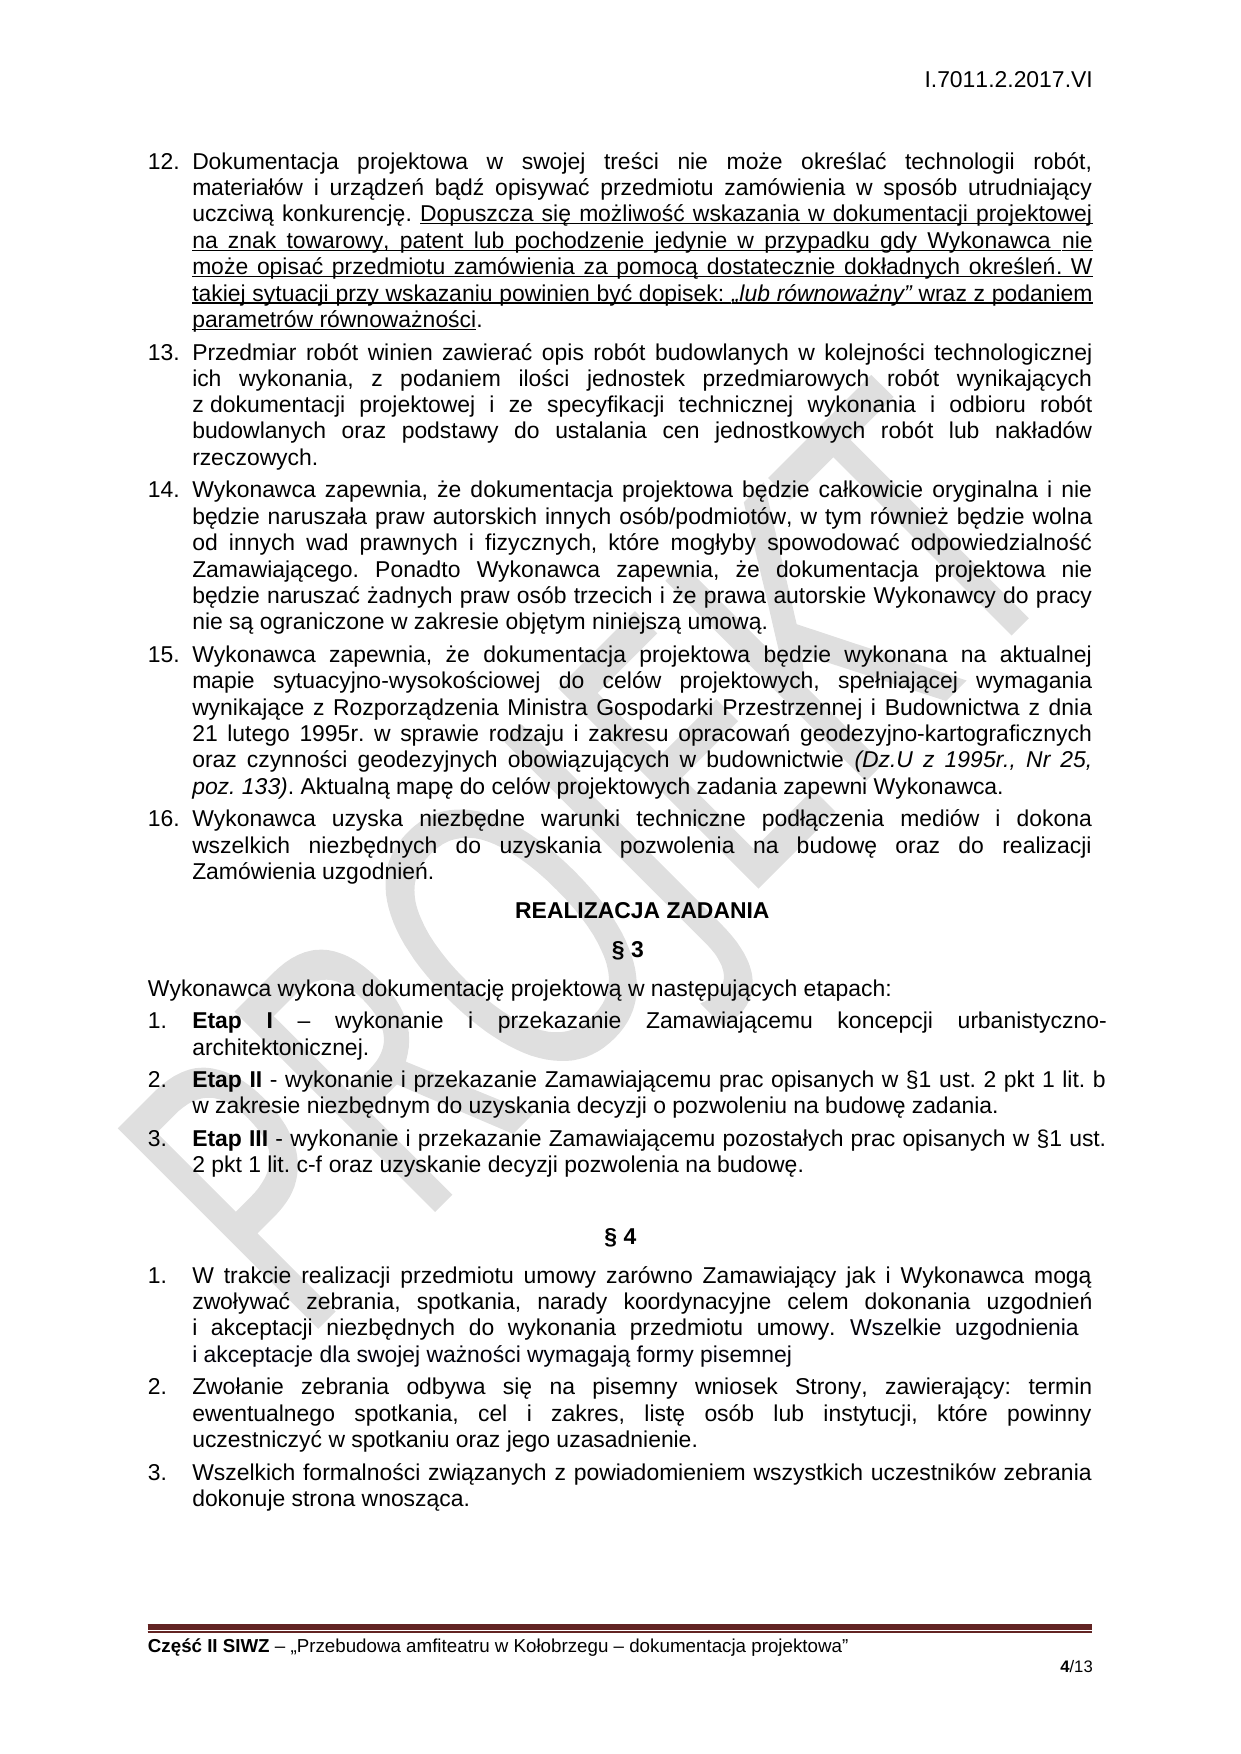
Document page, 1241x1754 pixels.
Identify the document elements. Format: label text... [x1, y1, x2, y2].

list Wykonawca uzyska niezbędne warunki techniczne podłączenia mediów i dokona wszelkich niezbędnych do uzyskania pozwolenia na budowę oraz do realizacji Zamówienia uzgodnień. [148, 805, 1092, 884]
list W trakcie realizacji przedmiotu umowy zarówno Zamawiający jak i Wykonawca mogą zwoływać zebrania, spotkania, narady koordynacyjne celem dokonania uzgodnień i akceptacji niezbędnych do wykonania przedmiotu umowy. Wszelkie uzgodnienia i akceptacje dla swojej ważności wymagają formy pisemnej [148, 1262, 1092, 1367]
text Wykonawca wykona dokumentację projektową w następujących etapach: [148, 974, 1107, 1001]
list Wykonawca zapewnia, że dokumentacja projektowa będzie całkowicie oryginalna i nie będzie naruszała praw autorskich innych osób/podmiotów, w tym również będzie wolna od innych wad prawnych i fizycznych, które mogłyby spowodować odpowiedzialność Zamawiającego. Ponadto Wykonawca zapewnia, że dokumentacja projektowa nie będzie naruszać żadnych praw osób trzecich i że prawa autorskie Wykonawcy do pracy nie są ograniczone w zakresie objętym niniejszą umową. [148, 476, 1093, 634]
list Zwołanie zebrania odbywa się na pisemny wniosek Strony, zawierający: termin ewentualnego spotkania, cel i zakres, listę osób lub instytucji, które powinny uczestniczyć w spotkaniu oraz jego uzasadnienie. [148, 1373, 1092, 1452]
list Dokumentacja projektowa w swojej treści nie może określać technologii robót, materiałów i urządzeń bądź opisywać przedmiotu zamówienia w sposób utrudniający uczciwą konkurencję. Dopuszcza się możliwość wskazania w dokumentacji projektowej na znak towarowy, patent lub pochodzenie jedynie w przypadku gdy Wykonawca nie może opisać przedmiotu zamówienia za pomocą dostatecznie dokładnych określeń. W takiej sytuacji przy wskazaniu powinien być dopisek: „lub równoważny” wraz z podaniem parametrów równoważności. [148, 148, 1092, 332]
text § 4 [148, 1223, 1092, 1249]
text § 3 [148, 936, 1107, 962]
list Wszelkich formalności związanych z powiadomieniem wszystkich uczestników zebrania dokonuje strona wnosząca. [148, 1459, 1092, 1511]
list Wykonawca zapewnia, że dokumentacja projektowa będzie wykonana na aktualnej mapie sytuacyjno-wysokościowej do celów projektowych, spełniającej wymagania wynikające z Rozporządzenia Ministra Gospodarki Przestrzennej i Budownictwa z dnia 21 lutego 1995r. w sprawie rodzaju i zakresu opracowań geodezyjno-kartograficznych oraz czynności geodezyjnych obowiązujących w budownictwie (Dz.U z 1995r., Nr 25, poz. 133). Aktualną mapę do celów projektowych zadania zapewni Wykonawca. [148, 641, 1093, 799]
list Etap III - wykonanie i przekazanie Zamawiającemu pozostałych prac opisanych w §1 ust. 2 pkt 1 lit. c-f oraz uzyskanie decyzji pozwolenia na budowę. [148, 1125, 1107, 1178]
list Etap II - wykonanie i przekazanie Zamawiającemu prac opisanych w §1 ust. 2 pkt 1 lit. b w zakresie niezbędnym do uzyskania decyzji o pozwoleniu na budowę zadania. [148, 1066, 1107, 1119]
text REALIZACJA ZADANIA [177, 897, 1107, 923]
list Etap I – wykonanie i przekazanie Zamawiającemu koncepcji urbanistyczno-architektonicznej. [148, 1007, 1107, 1060]
list Przedmiar robót winien zawierać opis robót budowlanych w kolejności technologicznej ich wykonania, z podaniem ilości jednostek przedmiarowych robót wynikających z dokumentacji projektowej i ze specyfikacji technicznej wykonania i odbioru robót budowlanych oraz podstawy do ustalania cen jednostkowych robót lub nakładów rzeczowych. [148, 338, 1093, 470]
